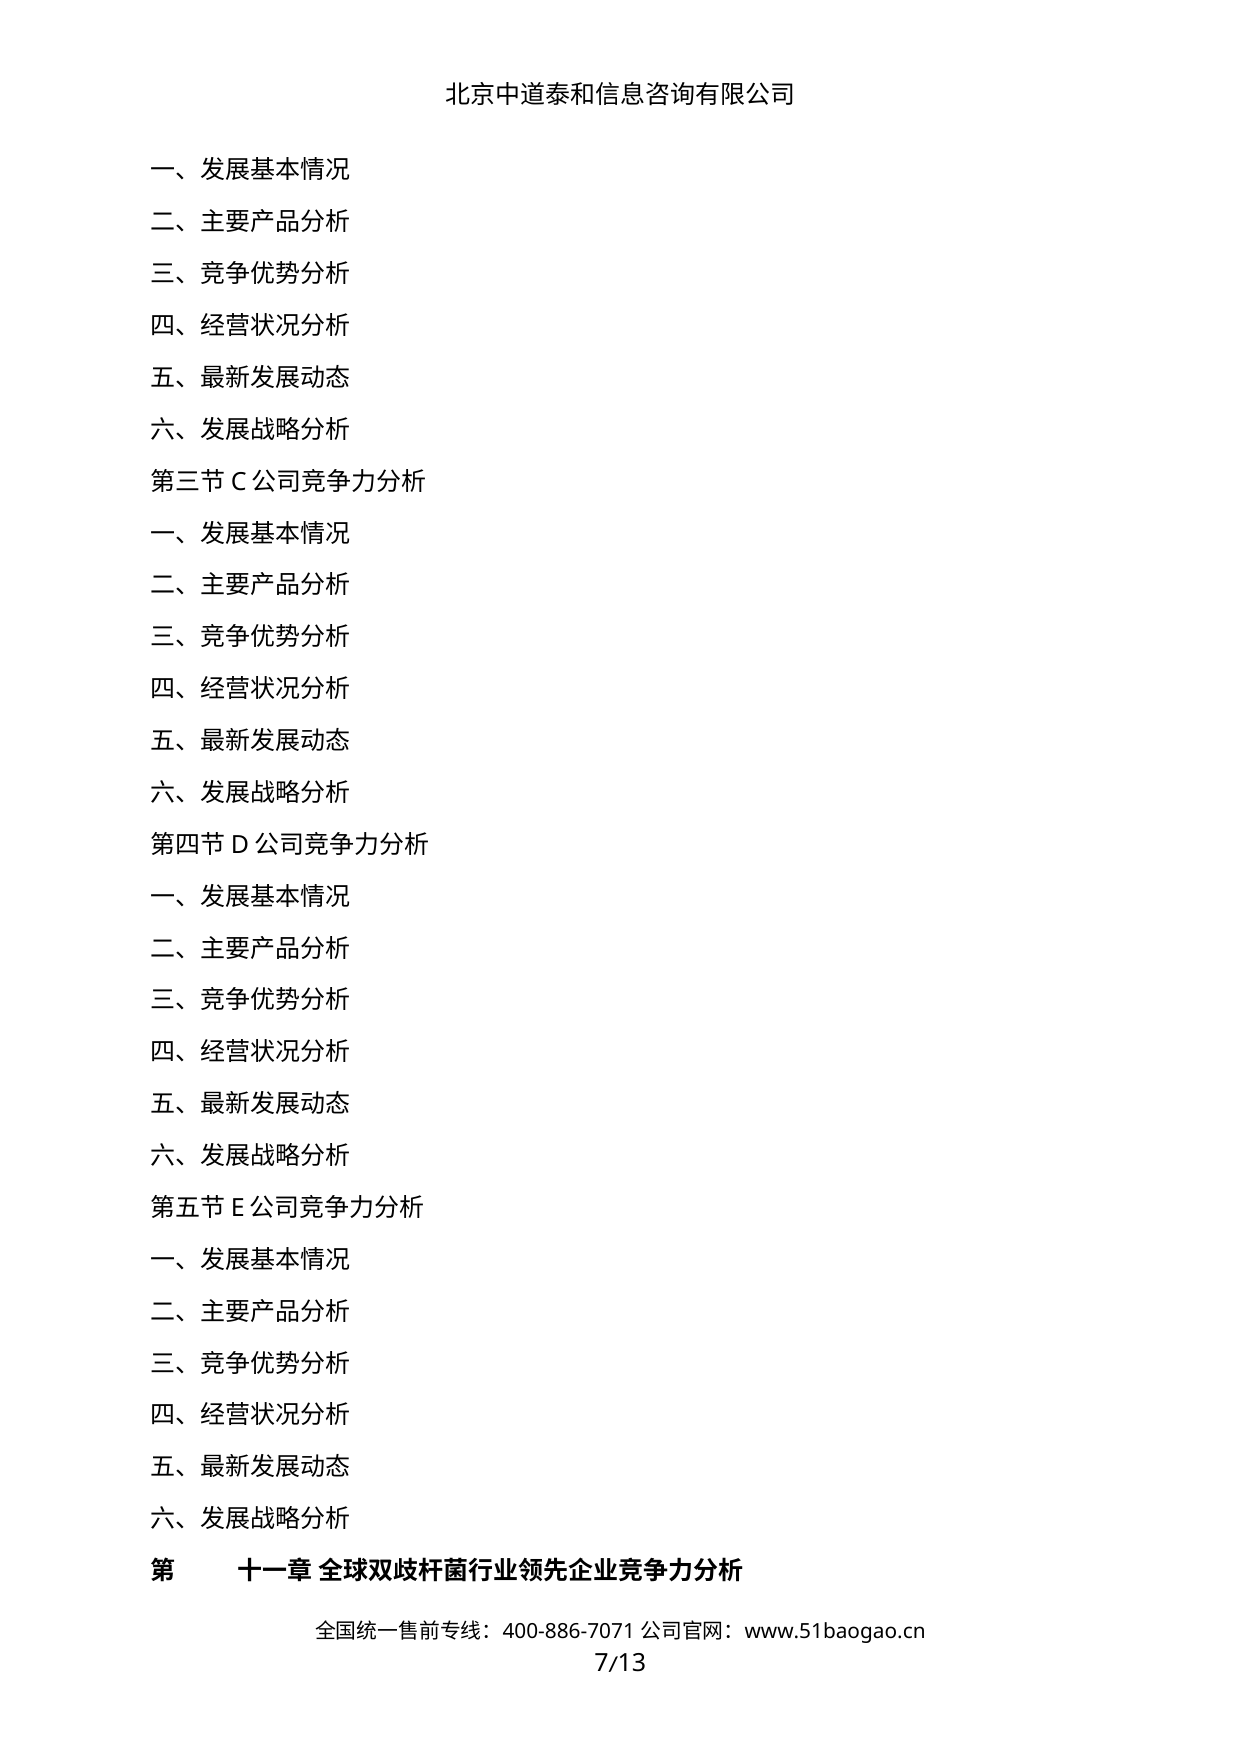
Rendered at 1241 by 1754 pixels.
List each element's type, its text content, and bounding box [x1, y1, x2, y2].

text 第四节 D公司竞争力分析 [150, 824, 1090, 861]
text 二、主要产品分析 [150, 928, 1090, 964]
text 六、发展战略分析 [150, 772, 1090, 809]
text 一、发展基本情况 [150, 876, 1090, 912]
text 三、竞争优势分析 [150, 254, 1090, 290]
text 三、竞争优势分析 [150, 980, 1090, 1016]
text 六、发展战略分析 [150, 409, 1090, 446]
text 第三节 C公司竞争力分析 [150, 461, 1090, 497]
text 二、主要产品分析 [150, 202, 1090, 238]
text 第五节 E公司竞争力分析 [150, 1187, 1090, 1224]
text 第 十一章 全球双歧杆菌行业领先企业竞争力分析 [150, 1551, 1090, 1587]
text 五、最新发展动态 [150, 1447, 1090, 1483]
text 一、发展基本情况 [150, 1239, 1090, 1276]
text 四、经营状况分析 [150, 1395, 1090, 1431]
text 五、最新发展动态 [150, 1084, 1090, 1120]
text 二、主要产品分析 [150, 1291, 1090, 1327]
text 四、经营状况分析 [150, 669, 1090, 705]
text 三、竞争优势分析 [150, 617, 1090, 653]
text 一、发展基本情况 [150, 150, 1090, 186]
text 六、发展战略分析 [150, 1136, 1090, 1172]
text 五、最新发展动态 [150, 357, 1090, 394]
text 一、发展基本情况 [150, 513, 1090, 549]
text 四、经营状况分析 [150, 1032, 1090, 1068]
text 四、经营状况分析 [150, 306, 1090, 342]
text 六、发展战略分析 [150, 1499, 1090, 1535]
text 二、主要产品分析 [150, 565, 1090, 601]
text 三、竞争优势分析 [150, 1343, 1090, 1379]
text 五、最新发展动态 [150, 721, 1090, 757]
